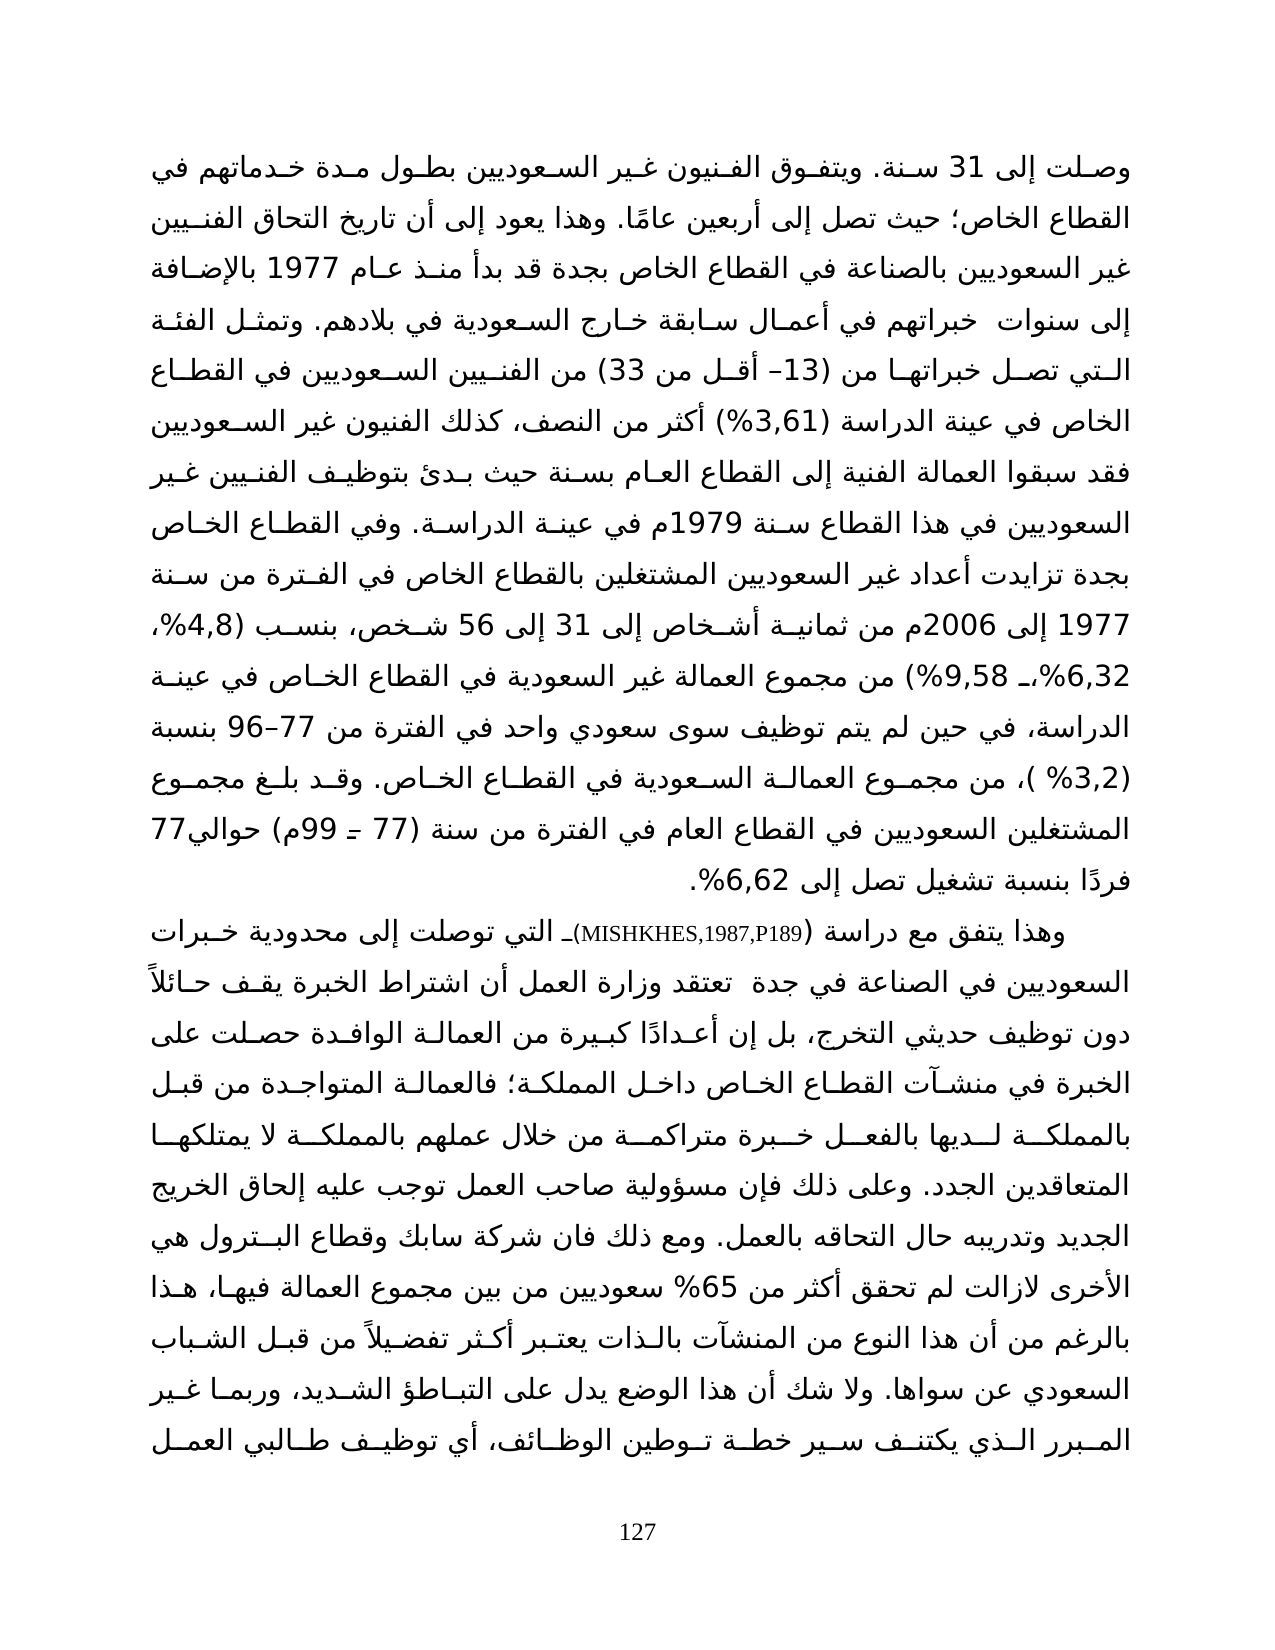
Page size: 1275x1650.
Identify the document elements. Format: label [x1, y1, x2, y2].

text [150, 150, 1131, 897]
text [150, 914, 1131, 1457]
